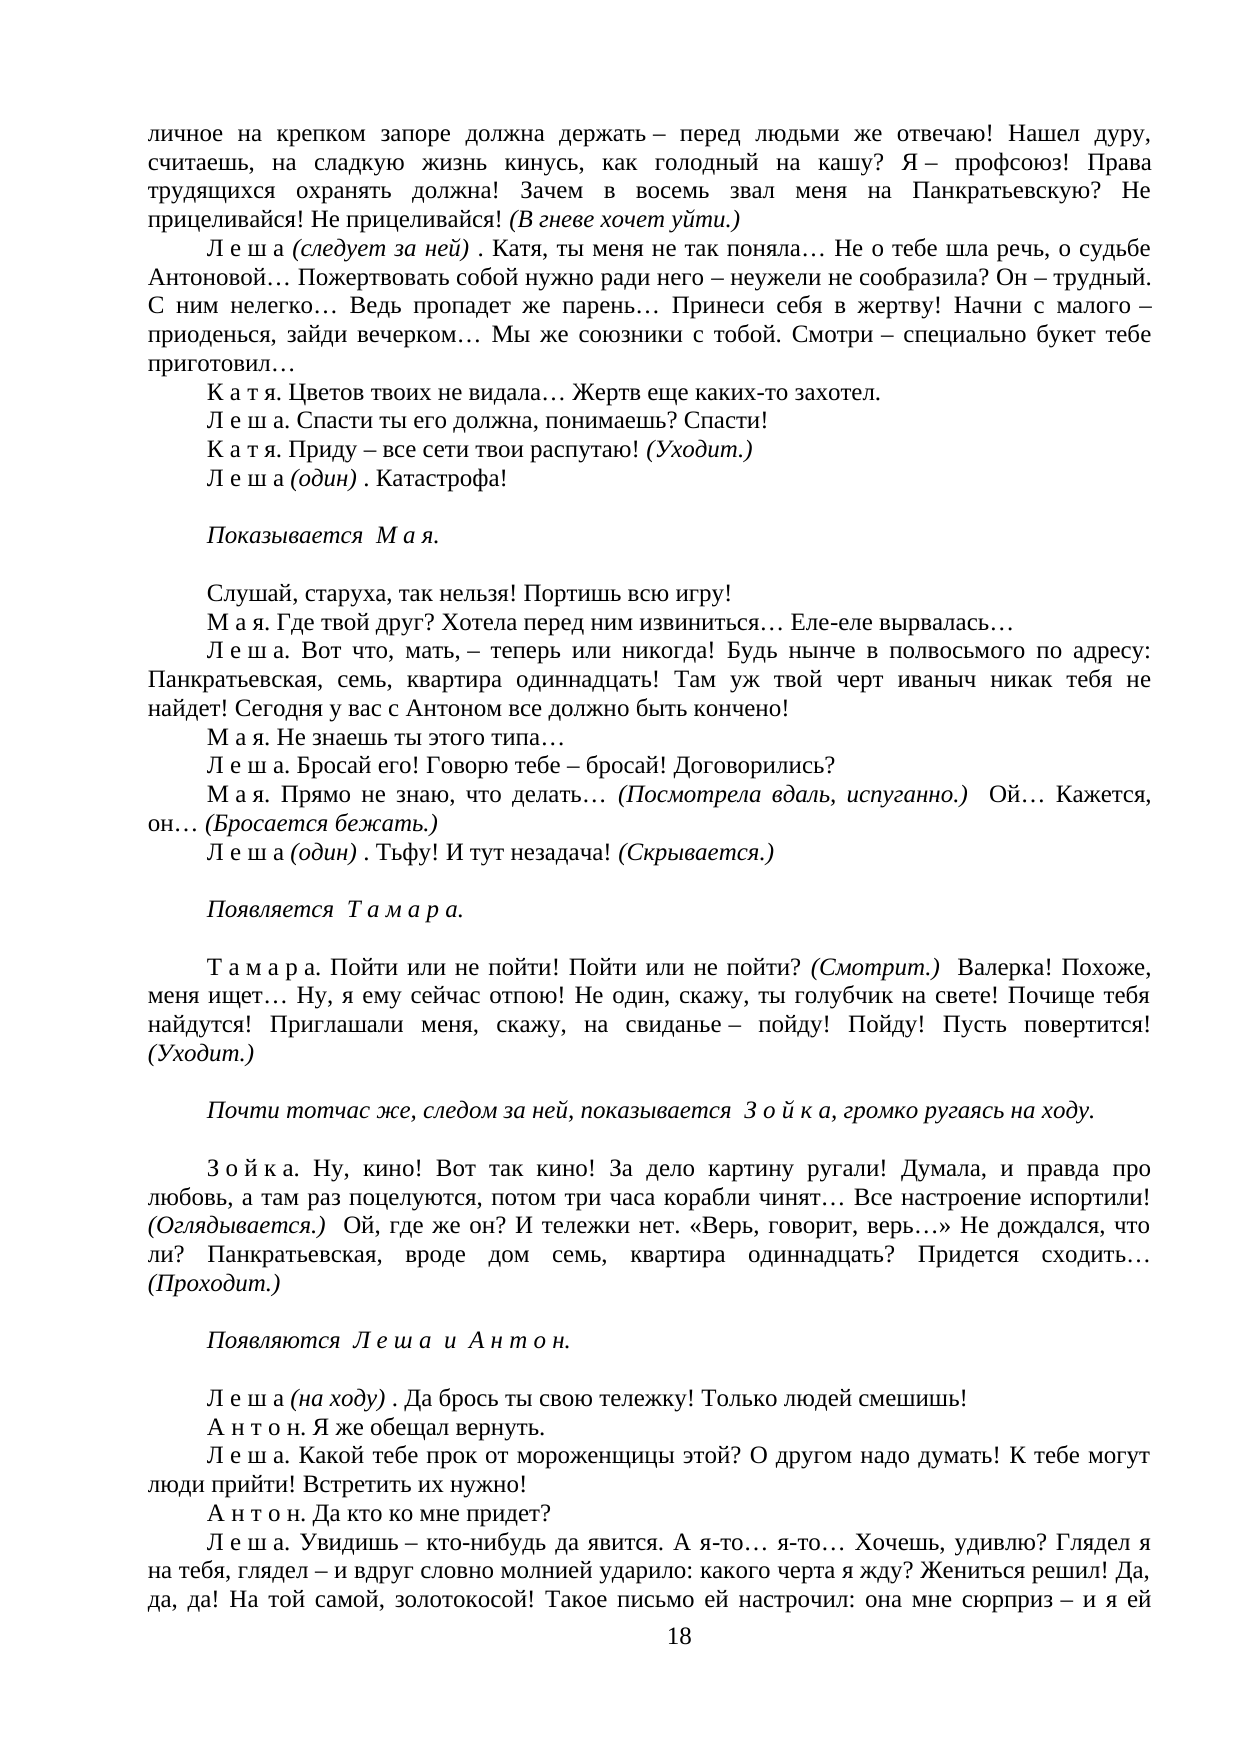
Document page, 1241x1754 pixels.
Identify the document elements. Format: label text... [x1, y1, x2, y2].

text М а я. Где твой друг? Хотела перед ним извиниться… Еле-еле вырвалась… [148, 607, 1152, 636]
text Л е ш а (один) . Катастрофа! [148, 463, 1152, 492]
text Слушай, старуха, так нельзя! Портишь всю игру! [148, 578, 1152, 607]
text Л е ш а (следует за ней) . Катя, ты меня не так поняла… Не о тебе шла речь, о судьбе Антоновой… Пожертвовать собой нужно ради него – неужели не сообразила? Он – трудный. С ним нелегко… Ведь пропадет же парень… Принеси себя в жертву! Начни с малого – приоденься, зайди вечерком… Мы же союзники с тобой. Смотри – специально букет тебе приготовил… [148, 233, 1152, 377]
text Л е ш а. Вот что, мать, – теперь или никогда! Будь нынче в полвосьмого по адресу: Панкратьевская, семь, квартира одиннадцать! Там уж твой черт иваныч никак тебя не найдет! Сегодня у вас с Антоном все должно быть кончено! [148, 636, 1152, 722]
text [148, 118, 1152, 233]
text К а т я. Приду – все сети твои распутаю! (Уходит.) [148, 434, 1152, 463]
text Л е ш а (один) . Тьфу! И тут незадача! (Скрывается.) [148, 837, 1152, 866]
text Появляется Т а м а р а. [148, 894, 1152, 923]
text К а т я. Цветов твоих не видала… Жертв еще каких-то захотел. [148, 377, 1152, 406]
text Л е ш а. Какой тебе прок от мороженщицы этой? О другом надо думать! К тебе могут люди прийти! Встретить их нужно! [148, 1441, 1152, 1498]
text Л е ш а. Спасти ты его должна, понимаешь? Спасти! [148, 406, 1152, 434]
text А н т о н. Я же обещал вернуть. [148, 1412, 1152, 1441]
text Показывается М а я. [148, 521, 1152, 549]
text М а я. Не знаешь ты этого типа… [148, 722, 1152, 751]
text М а я. Прямо не знаю, что делать… (Посмотрела вдаль, испуганно.) Ой… Кажется, он… (Бросается бежать.) [148, 779, 1152, 837]
text А н т о н. Да кто ко мне придет? [148, 1498, 1152, 1527]
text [148, 1527, 1152, 1613]
text Т а м а р а. Пойти или не пойти! Пойти или не пойти? (Смотрит.) Валерка! Похоже, меня ищет… Ну, я ему сейчас отпою! Не один, скажу, ты голубчик на свете! Почище тебя найдутся! Приглашали меня, скажу, на свиданье – пойду! Пойду! Пусть повертится! (Уходит.) [148, 952, 1152, 1067]
text Появляются Л е ш а и А н т о н. [148, 1326, 1152, 1354]
text Л е ш а (на ходу) . Да брось ты свою тележку! Только людей смешишь! [148, 1383, 1152, 1412]
text Л е ш а. Бросай его! Говорю тебе – бросай! Договорились? [148, 751, 1152, 779]
text З о й к а. Ну, кино! Вот так кино! За дело картину ругали! Думала, и правда про любовь, а там раз поцелуются, потом три часа корабли чинят… Все настроение испортили! (Оглядывается.) Ой, где же он? И тележки нет. «Верь, говорит, верь…» Не дождался, что ли? Панкратьевская, вроде дом семь, квартира одиннадцать? Придется сходить… (Проходит.) [148, 1153, 1152, 1297]
text Почти тотчас же, следом за ней, показывается З о й к а, громко ругаясь на ходу. [148, 1096, 1152, 1124]
